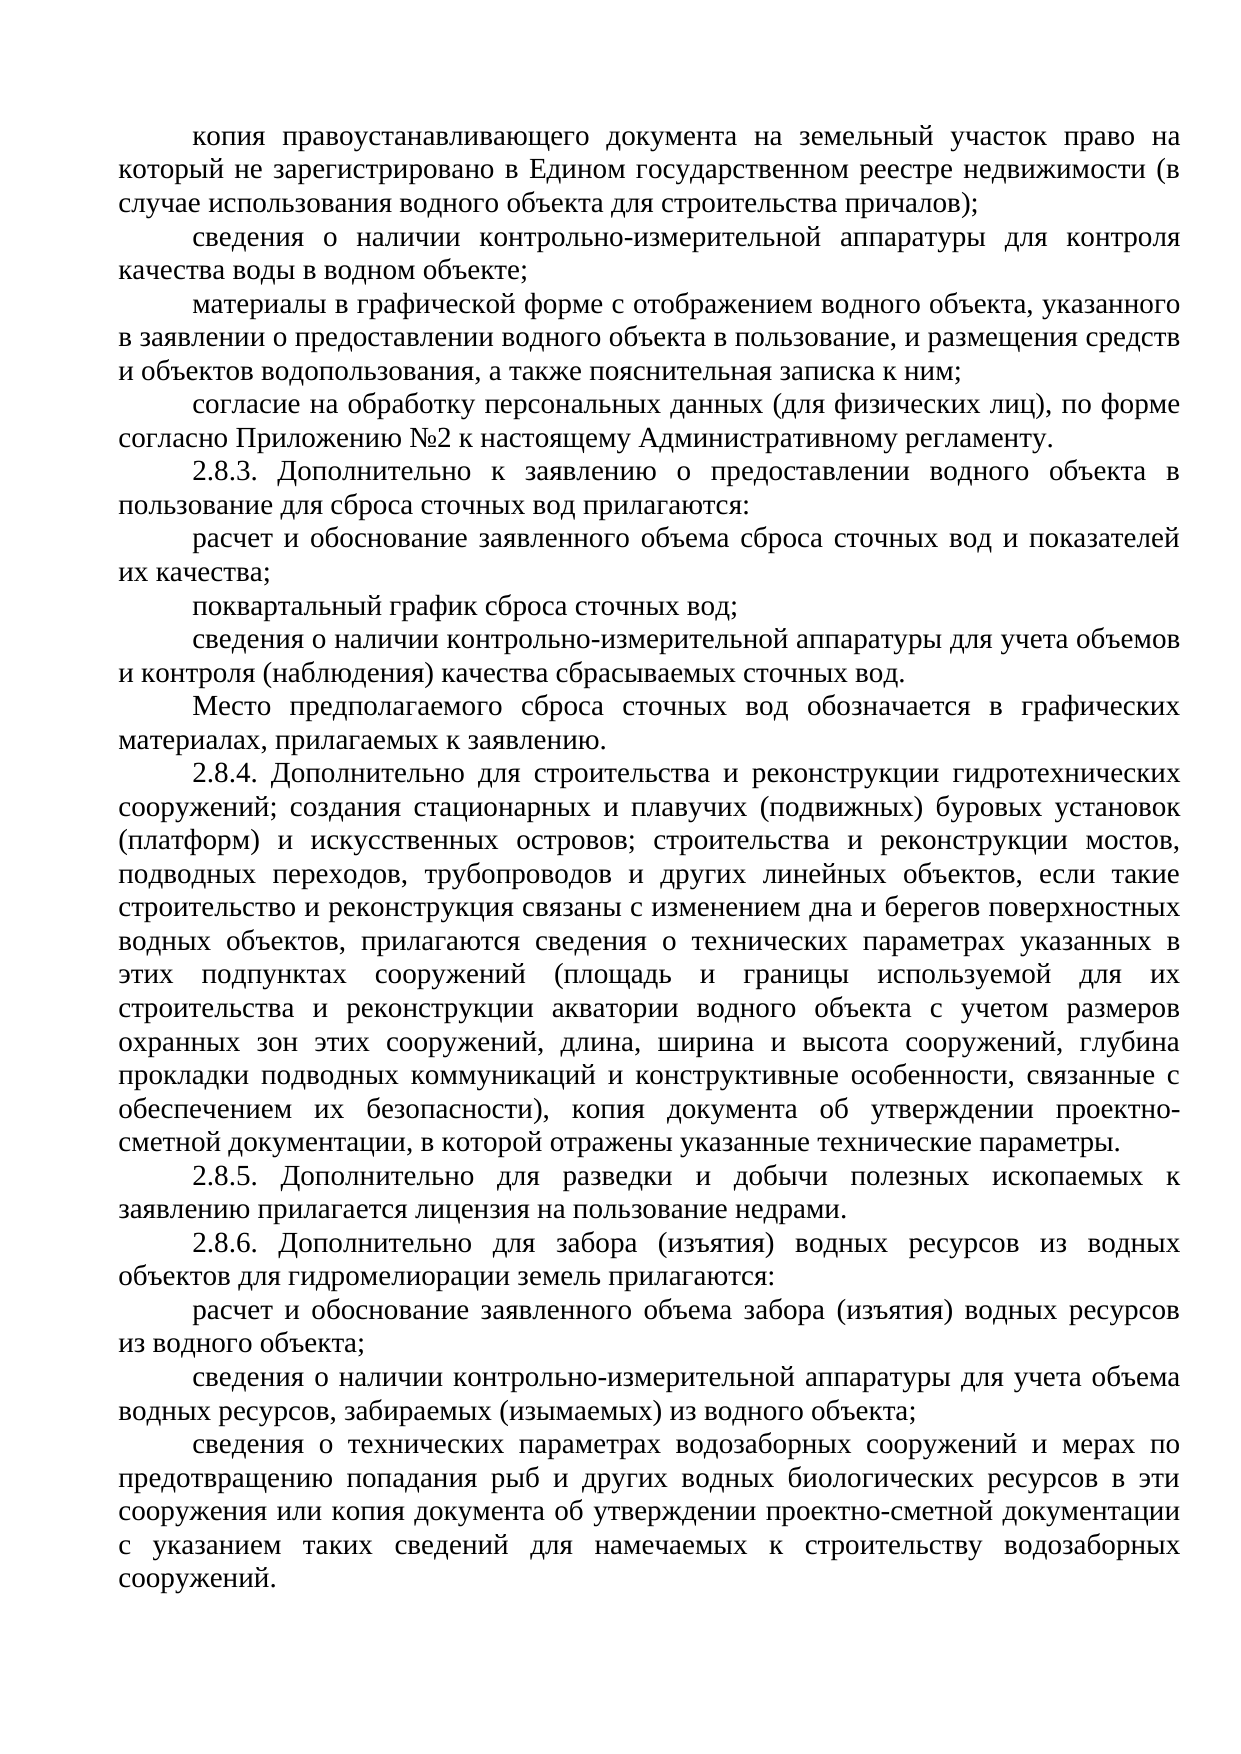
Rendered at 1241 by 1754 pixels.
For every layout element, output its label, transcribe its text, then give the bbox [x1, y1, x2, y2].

text 2.8.4. Дополнительно для строительства и реконструкции гидротехнических сооружений; создания стационарных и плавучих (подвижных) буровых установок (платформ) и искусственных островов; строительства и реконструкции мостов, подводных переходов, трубопроводов и других линейных объектов, если такие строительство и реконструкция связаны с изменением дна и берегов поверхностных водных объектов, прилагаются сведения о технических параметрах указанных в этих подпунктах сооружений (площадь и границы используемой для их строительства и реконструкции акватории водного объекта с учетом размеров охранных зон этих сооружений, длина, ширина и высота сооружений, глубина прокладки подводных коммуникаций и конструктивные особенности, связанные с обеспечением их безопасности), копия документа об утверждении проектно-сметной документации, в которой отражены указанные технические параметры. [118, 755, 1181, 1158]
text сведения о наличии контрольно-измерительной аппаратуры для контроля качества воды в водном объекте; [118, 219, 1181, 286]
text материалы в графической форме с отображением водного объекта, указанного в заявлении о предоставлении водного объекта в пользование, и размещения средств и объектов водопользования, а также пояснительная записка к ним; [118, 286, 1181, 386]
text расчет и обоснование заявленного объема сброса сточных вод и показателей их качества; [118, 521, 1181, 588]
text сведения о наличии контрольно-измерительной аппаратуры для учета объема водных ресурсов, забираемых (изымаемых) из водного объекта; [118, 1359, 1181, 1426]
text 2.8.6. Дополнительно для забора (изъятия) водных ресурсов из водных объектов для гидромелиорации земель прилагаются: [118, 1225, 1181, 1292]
text расчет и обоснование заявленного объема забора (изъятия) водных ресурсов из водного объекта; [118, 1292, 1181, 1359]
text сведения о наличии контрольно-измерительной аппаратуры для учета объемов и контроля (наблюдения) качества сбрасываемых сточных вод. [118, 621, 1181, 688]
text копия правоустанавливающего документа на земельный участок право на который не зарегистрировано в Едином государственном реестре недвижимости (в случае использования водного объекта для строительства причалов); [118, 118, 1181, 219]
text сведения о технических параметрах водозаборных сооружений и мерах по предотвращению попадания рыб и других водных биологических ресурсов в эти сооружения или копия документа об утверждении проектно-сметной документации с указанием таких сведений для намечаемых к строительству водозаборных сооружений. [118, 1426, 1181, 1594]
text согласие на обработку персональных данных (для физических лиц), по форме согласно Приложению №2 к настоящему Административному регламенту. [118, 386, 1181, 453]
text Место предполагаемого сброса сточных вод обозначается в графических материалах, прилагаемых к заявлению. [118, 688, 1181, 755]
text поквартальный график сброса сточных вод; [118, 588, 1181, 621]
text 2.8.5. Дополнительно для разведки и добычи полезных ископаемых к заявлению прилагается лицензия на пользование недрами. [118, 1158, 1181, 1225]
text 2.8.3. Дополнительно к заявлению о предоставлении водного объекта в пользование для сброса сточных вод прилагаются: [118, 453, 1181, 521]
